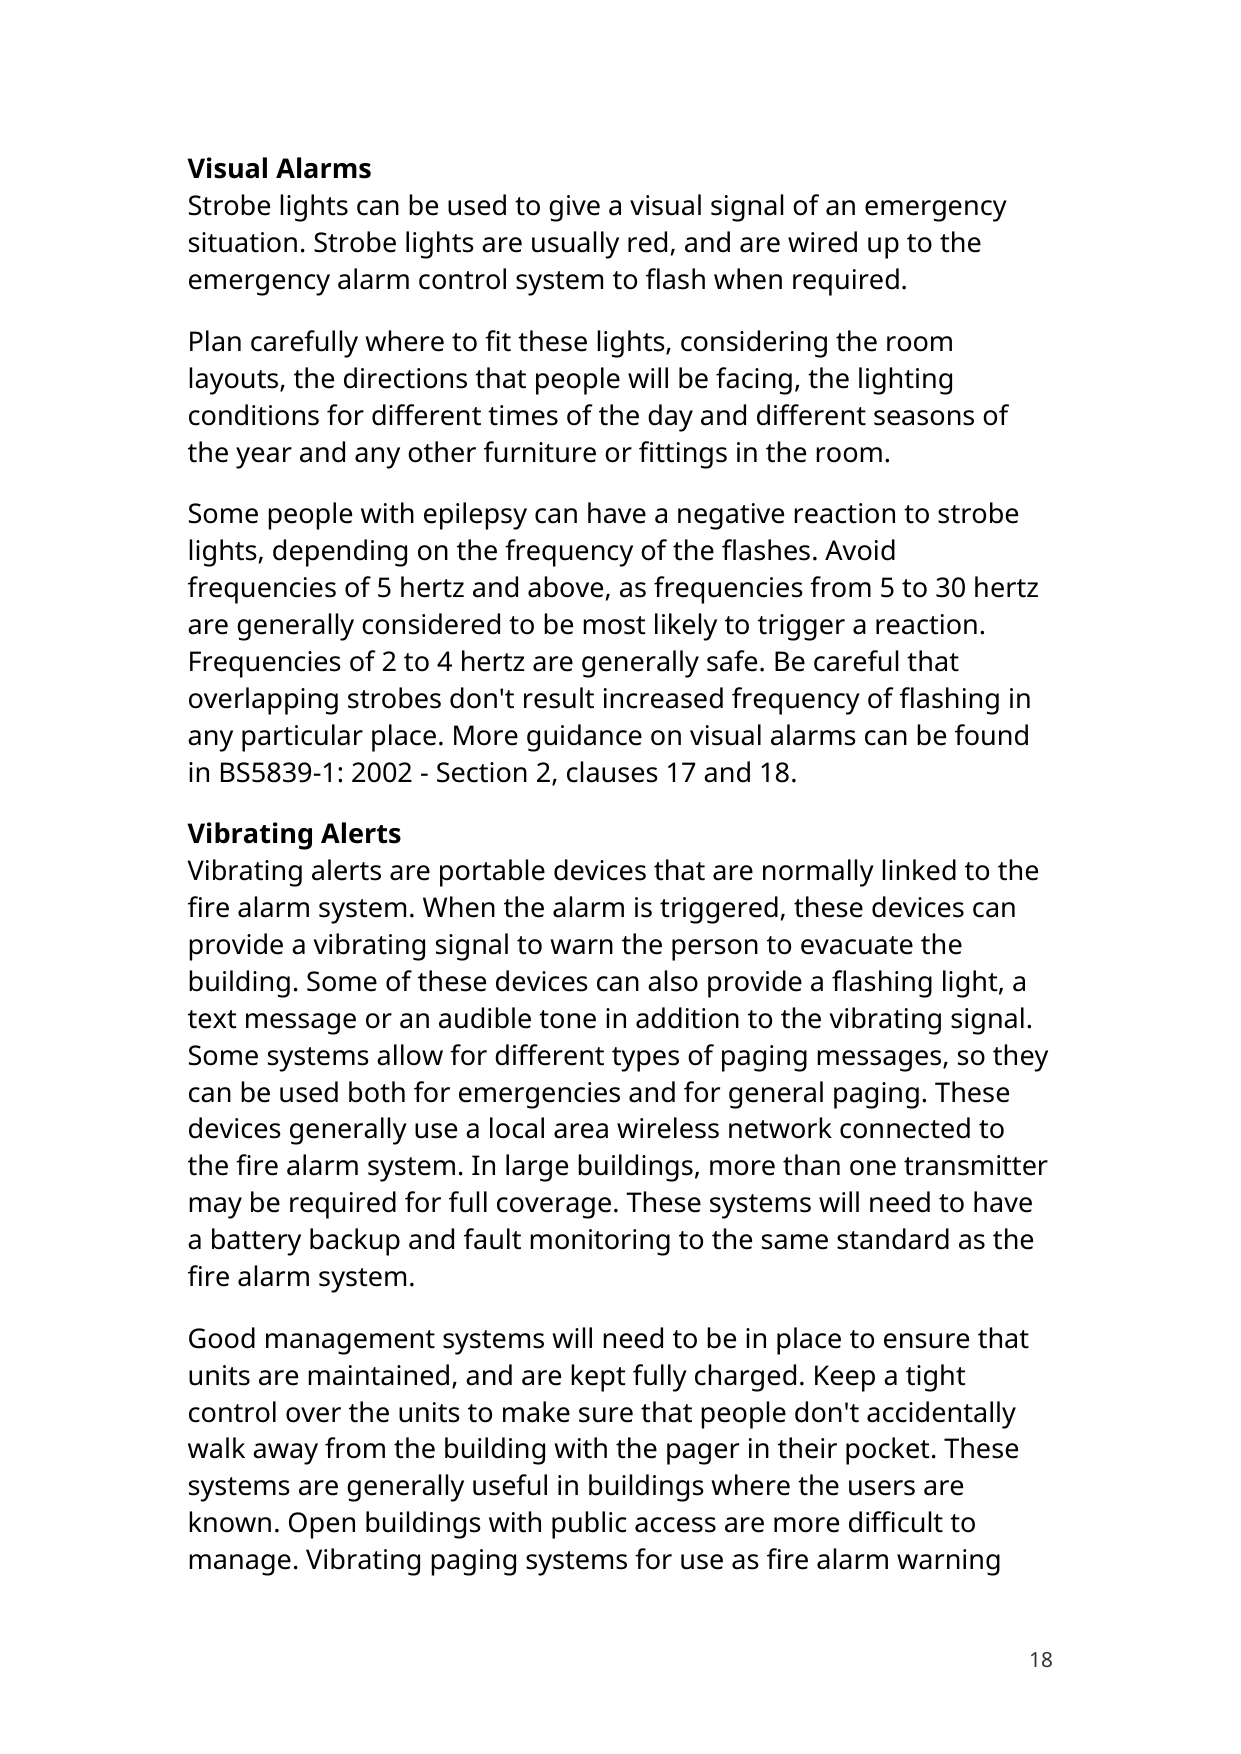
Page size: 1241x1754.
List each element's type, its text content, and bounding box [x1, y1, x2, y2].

text Strobe lights can be used to give a visual signal of an emergency situation. Strobe lights are usually red, and are wired up to the emergency alarm control system to flash when required. [187, 187, 1053, 297]
subtitle Visual Alarms [187, 150, 1053, 187]
subtitle Vibrating Alerts [187, 815, 1053, 852]
text Some people with epilepsy can have a negative reaction to strobe lights, depending on the frequency of the flashes. Avoid frequencies of 5 hertz and above, as frequencies from 5 to 30 hertz are generally considered to be most likely to trigger a reaction. Frequencies of 2 to 4 hertz are generally safe. Be careful that overlapping strobes don't result increased frequency of flashing in any particular place. More guidance on visual alarms can be found in BS5839-1: 2002 - Section 2, clauses 17 and 18. [187, 495, 1053, 790]
text Plan carefully where to fit these lights, considering the room layouts, the directions that people will be facing, the lighting conditions for different times of the day and different seasons of the year and any other furniture or fittings in the room. [187, 322, 1053, 470]
text Vibrating alerts are portable devices that are normally linked to the fire alarm system. When the alarm is triggered, these devices can provide a vibrating signal to warn the person to evacuate the building. Some of these devices can also provide a flashing light, a text message or an audible tone in addition to the vibrating signal. Some systems allow for different types of paging messages, so they can be used both for emergencies and for general paging. These devices generally use a local area wireless network connected to the fire alarm system. In large buildings, more than one transmitter may be required for full coverage. These systems will need to have a battery backup and fault monitoring to the same standard as the fire alarm system. [187, 852, 1053, 1294]
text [187, 1319, 1053, 1577]
